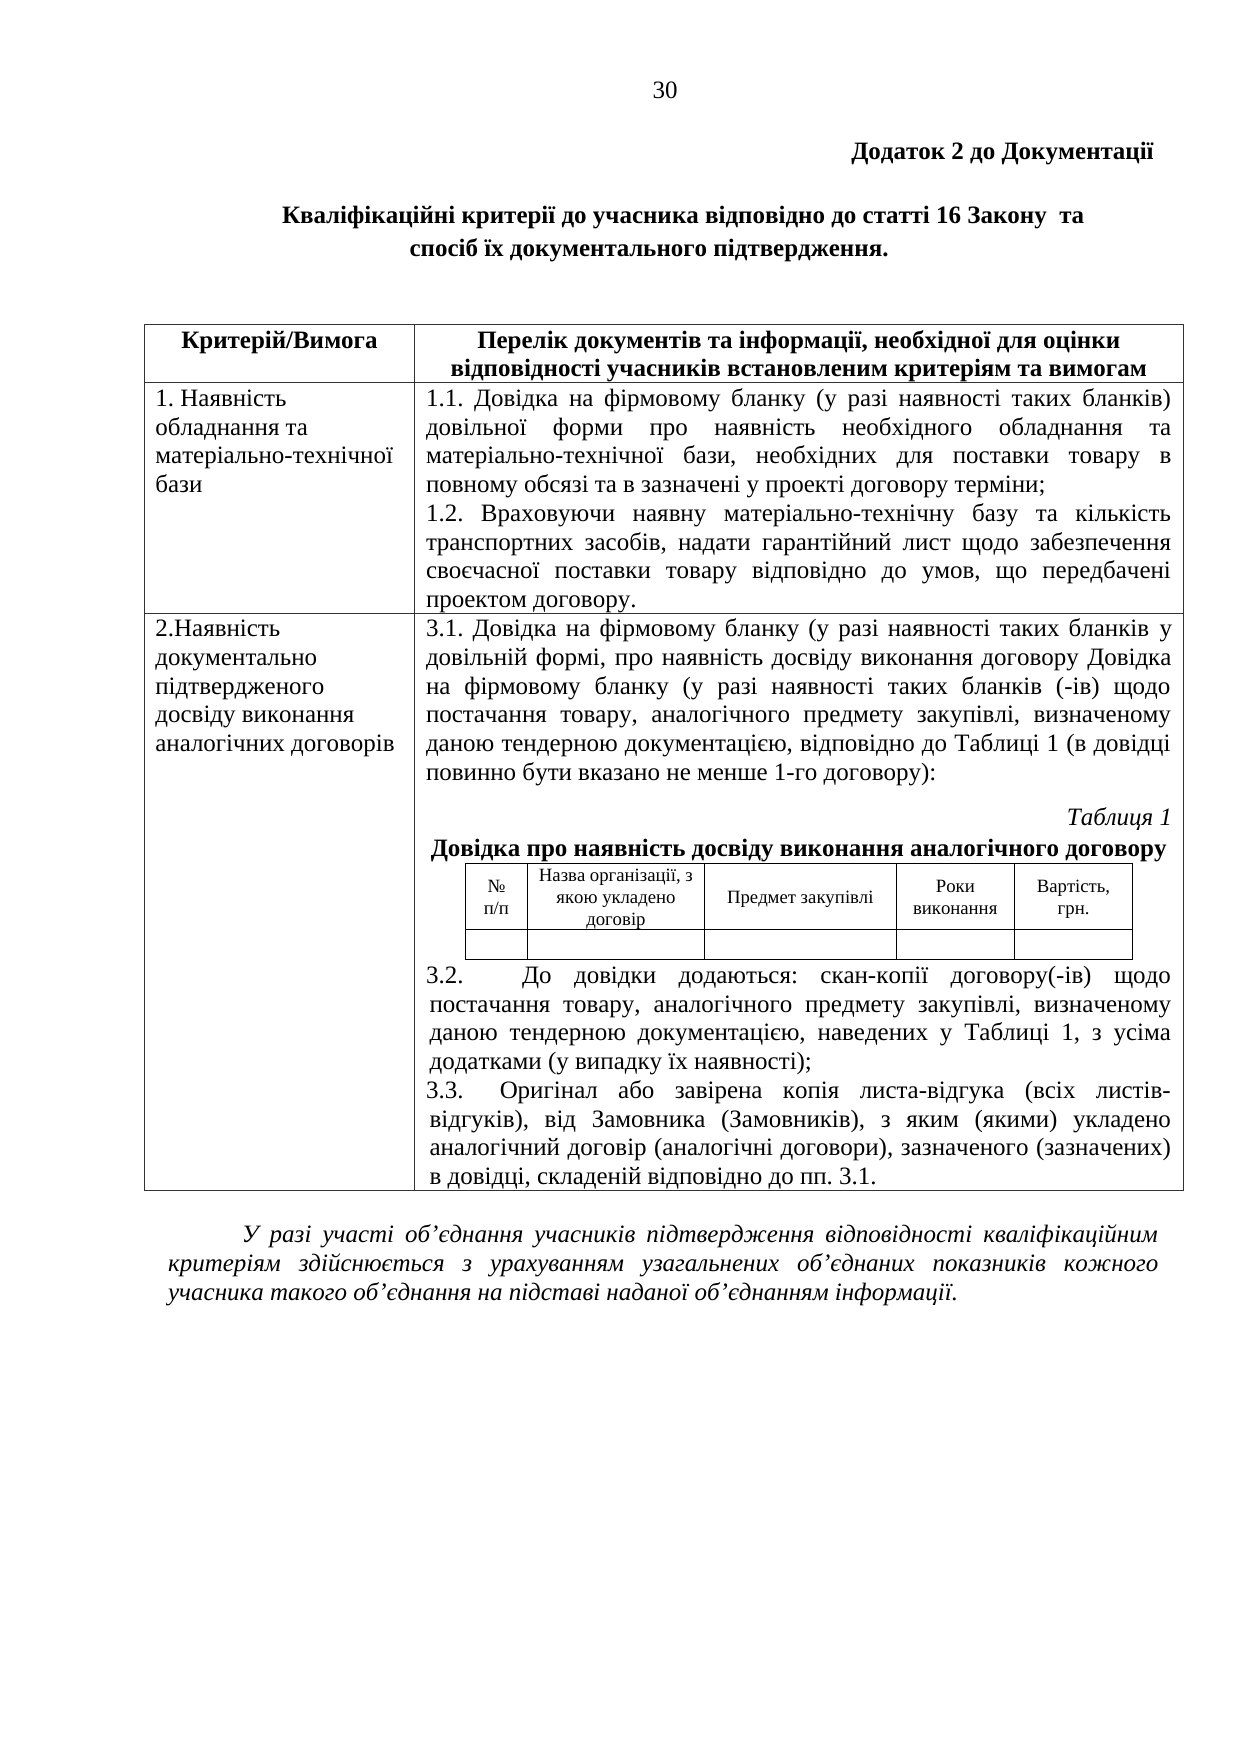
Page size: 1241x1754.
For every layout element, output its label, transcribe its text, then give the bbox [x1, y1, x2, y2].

table_header Критерій/Вимога [145, 325, 414, 382]
text Кваліфікаційні критерії до учасника відповідно до статті 16 Закону та спосіб їх документального підтвердження. [282, 200, 1085, 261]
text Додаток 2 до Документації [168, 136, 1153, 165]
table_header Перелік документів та інформації, необхідної для оцінки відповідності учасників встановленим критеріям та вимогам [415, 325, 1183, 382]
table_cell 1. Наявність обладнання та матеріально-технічної бази [145, 383, 414, 613]
table_cell 1.1. Довідка на фірмовому бланку (у разі наявності таких бланків) довільної форми про наявність необхідного обладнання та матеріально-технічної бази, необхідних для поставки товару в повному обсязі та в зазначені у проекті договору терміни; 1.2. Враховуючи наявну матеріально-технічну базу та кількість транспортних засобів, надати гарантійний лист щодо забезпечення своєчасної поставки товару відповідно до умов, що передбачені проектом договору. [415, 383, 1183, 613]
table_cell 3.1. Довідка на фірмовому бланку (у разі наявності таких бланків у довільній формі, про наявність досвіду виконання договору Довідка на фірмовому бланку (у разі наявності таких бланків (-ів) щодо постачання товару, аналогічного предмету закупівлі, визначеному даною тендерною документацією, відповідно до Таблиці 1 (в довідці повинно бути вказано не менше 1-го договору): Таблиця 1 Довідка про наявність досвіду виконання аналогічного договору До довідки додаються: скан-копії договору(-ів) щодо постачання товару, аналогічного предмету закупівлі, визначеному даною тендерною документацією, наведених у Таблиці 1, з усіма додатками (у випадку їх наявності); Оригінал або завірена копія листа-відгука (всіх листів-відгуків), від Замовника (Замовників), з яким (якими) укладено аналогічний договір (аналогічні договори), зазначеного (зазначених) в довідці, складеній відповідно до пп. 3.1. [415, 614, 1183, 1190]
table_cell 2.Наявність документально підтвердженого досвіду виконання аналогічних договорів [145, 614, 414, 1190]
text У разі участі об’єднання учасників підтвердження відповідності кваліфікаційним критеріям здійснюється з урахуванням узагальнених об’єднаних показників кожного учасника такого об’єднання на підставі наданої об’єднанням інформації. [168, 1219, 1159, 1305]
